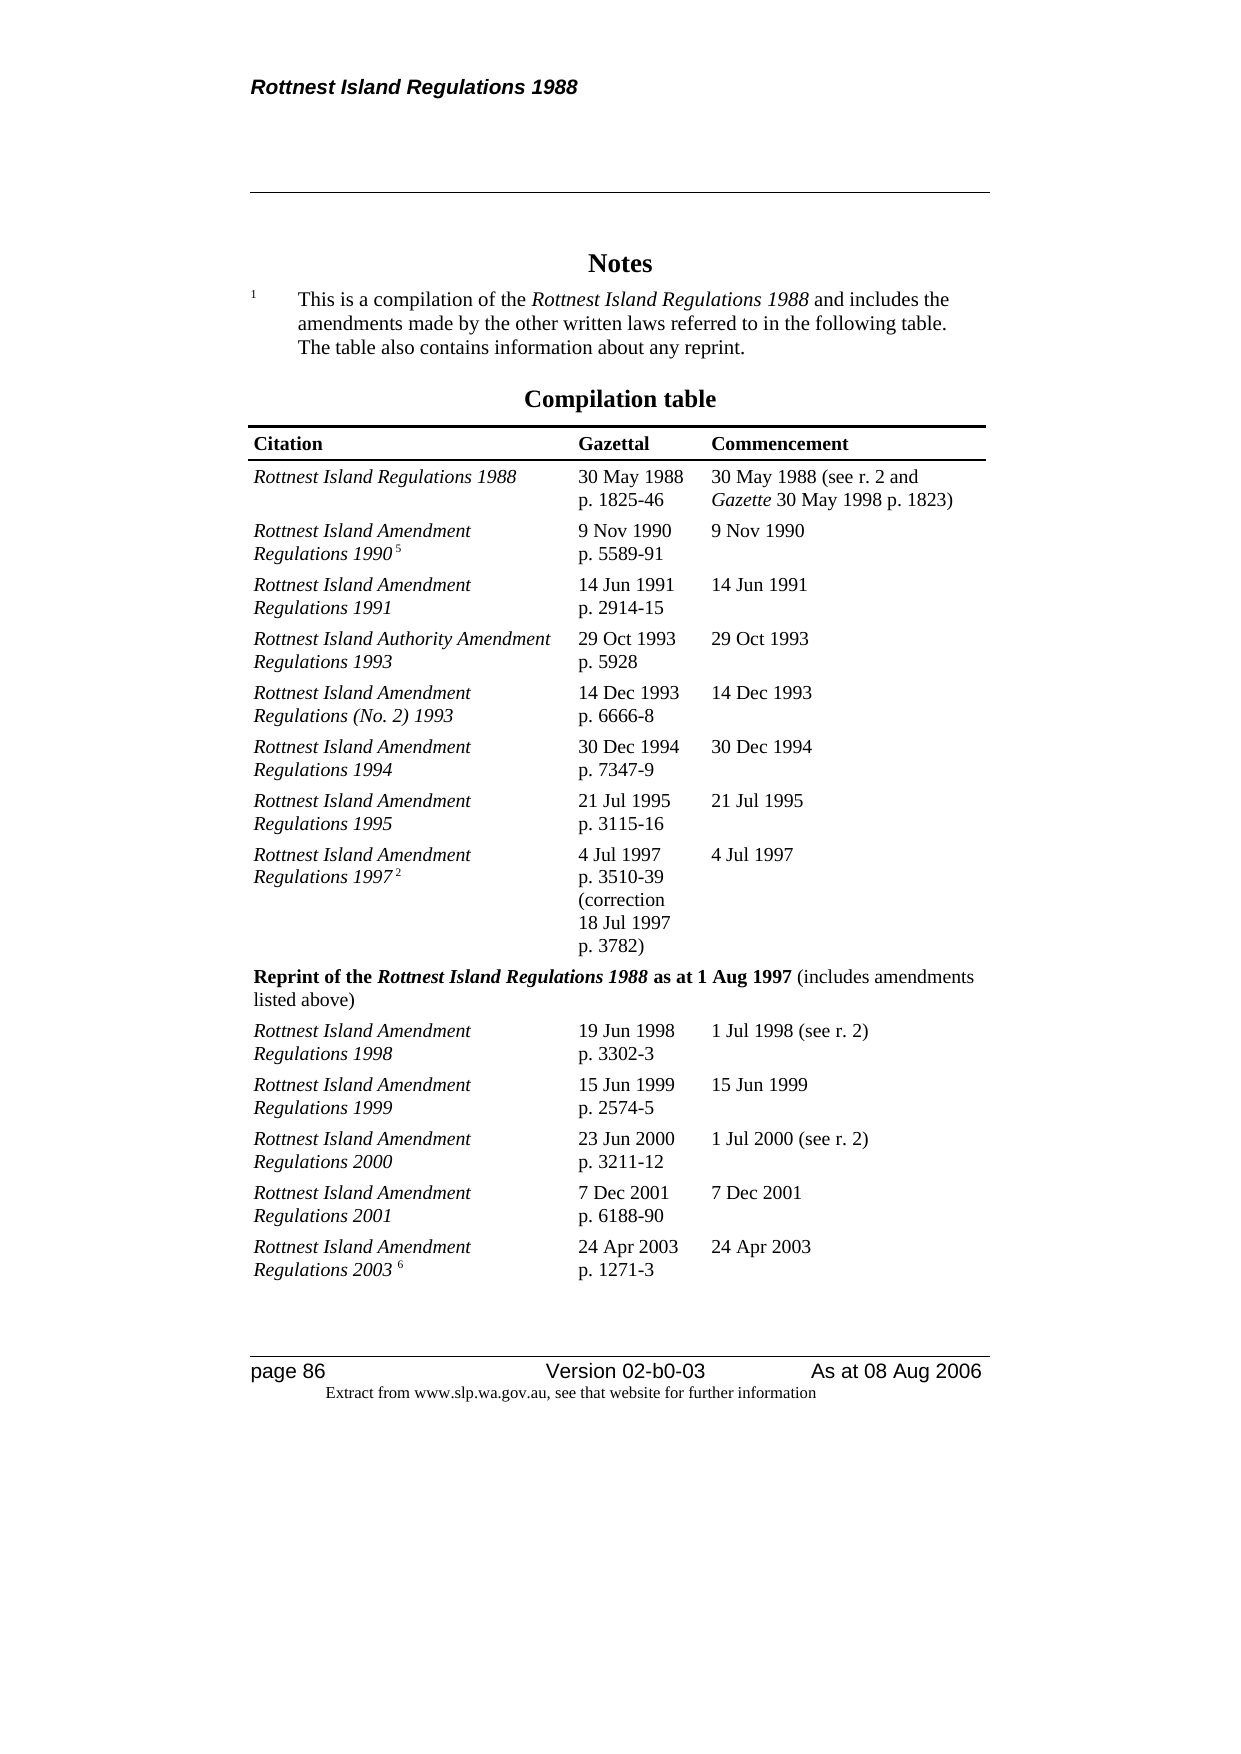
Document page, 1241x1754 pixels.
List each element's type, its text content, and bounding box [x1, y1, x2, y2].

table_cell 15 Jun 1999 p. 2574-5 [572, 1069, 705, 1123]
table_cell 15 Jun 1999 [705, 1069, 986, 1123]
table_cell 14 Jun 1991 p. 2914-15 [572, 569, 705, 623]
text 1 This is a compilation of the Rottnest Island Regulations 1988 and includes the amendments made by the other written laws referred to in the following table. The table also contains information about any reprint. [250, 287, 990, 359]
table_cell 14 Jun 1991 [705, 569, 986, 623]
table_cell 29 Oct 1993 [705, 623, 986, 677]
table_cell Rottnest Island Amendment Regulations 2000 [248, 1123, 572, 1177]
table_cell Rottnest Island Amendment Regulations 1999 [248, 1069, 572, 1123]
table_cell 7 Dec 2001 p. 6188-90 [572, 1177, 705, 1231]
table_cell Rottnest Island Amendment Regulations 1995 [248, 785, 572, 838]
table_cell 30 May 1988 (see r. 2 and Gazette 30 May 1998 p. 1823) [705, 461, 986, 515]
table_cell 24 Apr 2003 [705, 1231, 986, 1284]
table_cell Rottnest Island Amendment Regulations (No. 2) 1993 [248, 677, 572, 731]
subtitle Compilation table [250, 384, 990, 413]
table_cell 1 Jul 1998 (see r. 2) [705, 1015, 986, 1069]
table_cell 30 Dec 1994 [705, 731, 986, 784]
table_cell 21 Jul 1995 p. 3115-16 [572, 785, 705, 838]
table_cell 4 Jul 1997 [705, 839, 986, 961]
table_cell Rottnest Island Amendment Regulations 1997 2 [248, 839, 572, 961]
table_cell Rottnest Island Amendment Regulations 2003 6 [248, 1231, 572, 1284]
table_header Gazettal [572, 428, 705, 459]
table_cell 21 Jul 1995 [705, 785, 986, 838]
table_cell 24 Apr 2003 p. 1271-3 [572, 1231, 705, 1284]
table_cell 30 Dec 1994 p. 7347-9 [572, 731, 705, 784]
table_cell Rottnest Island Regulations 1988 [248, 461, 572, 515]
table_cell Rottnest Island Authority Amendment Regulations 1993 [248, 623, 572, 677]
table_cell 4 Jul 1997 p. 3510-39 (correction 18 Jul 1997 p. 3782) [572, 839, 705, 961]
table_cell Rottnest Island Amendment Regulations 1990 5 [248, 515, 572, 569]
table_header Commencement [705, 428, 986, 459]
table_cell Rottnest Island Amendment Regulations 1991 [248, 569, 572, 623]
table_cell 19 Jun 1998 p. 3302-3 [572, 1015, 705, 1069]
table_cell 9 Nov 1990 p. 5589-91 [572, 515, 705, 569]
subtitle Notes [250, 247, 990, 279]
table_cell Rottnest Island Amendment Regulations 2001 [248, 1177, 572, 1231]
table_header Citation [248, 428, 572, 459]
table_cell 29 Oct 1993 p. 5928 [572, 623, 705, 677]
table_cell 9 Nov 1990 [705, 515, 986, 569]
table_cell Reprint of the Rottnest Island Regulations 1988 as at 1 Aug 1997 (includes amendments listed above) [248, 961, 986, 1015]
table_cell 1 Jul 2000 (see r. 2) [705, 1123, 986, 1177]
table_cell 14 Dec 1993 p. 6666-8 [572, 677, 705, 731]
table_cell 14 Dec 1993 [705, 677, 986, 731]
table_cell 7 Dec 2001 [705, 1177, 986, 1231]
table_cell 23 Jun 2000 p. 3211-12 [572, 1123, 705, 1177]
table_cell 30 May 1988 p. 1825-46 [572, 461, 705, 515]
table_cell Rottnest Island Amendment Regulations 1998 [248, 1015, 572, 1069]
table_cell Rottnest Island Amendment Regulations 1994 [248, 731, 572, 784]
